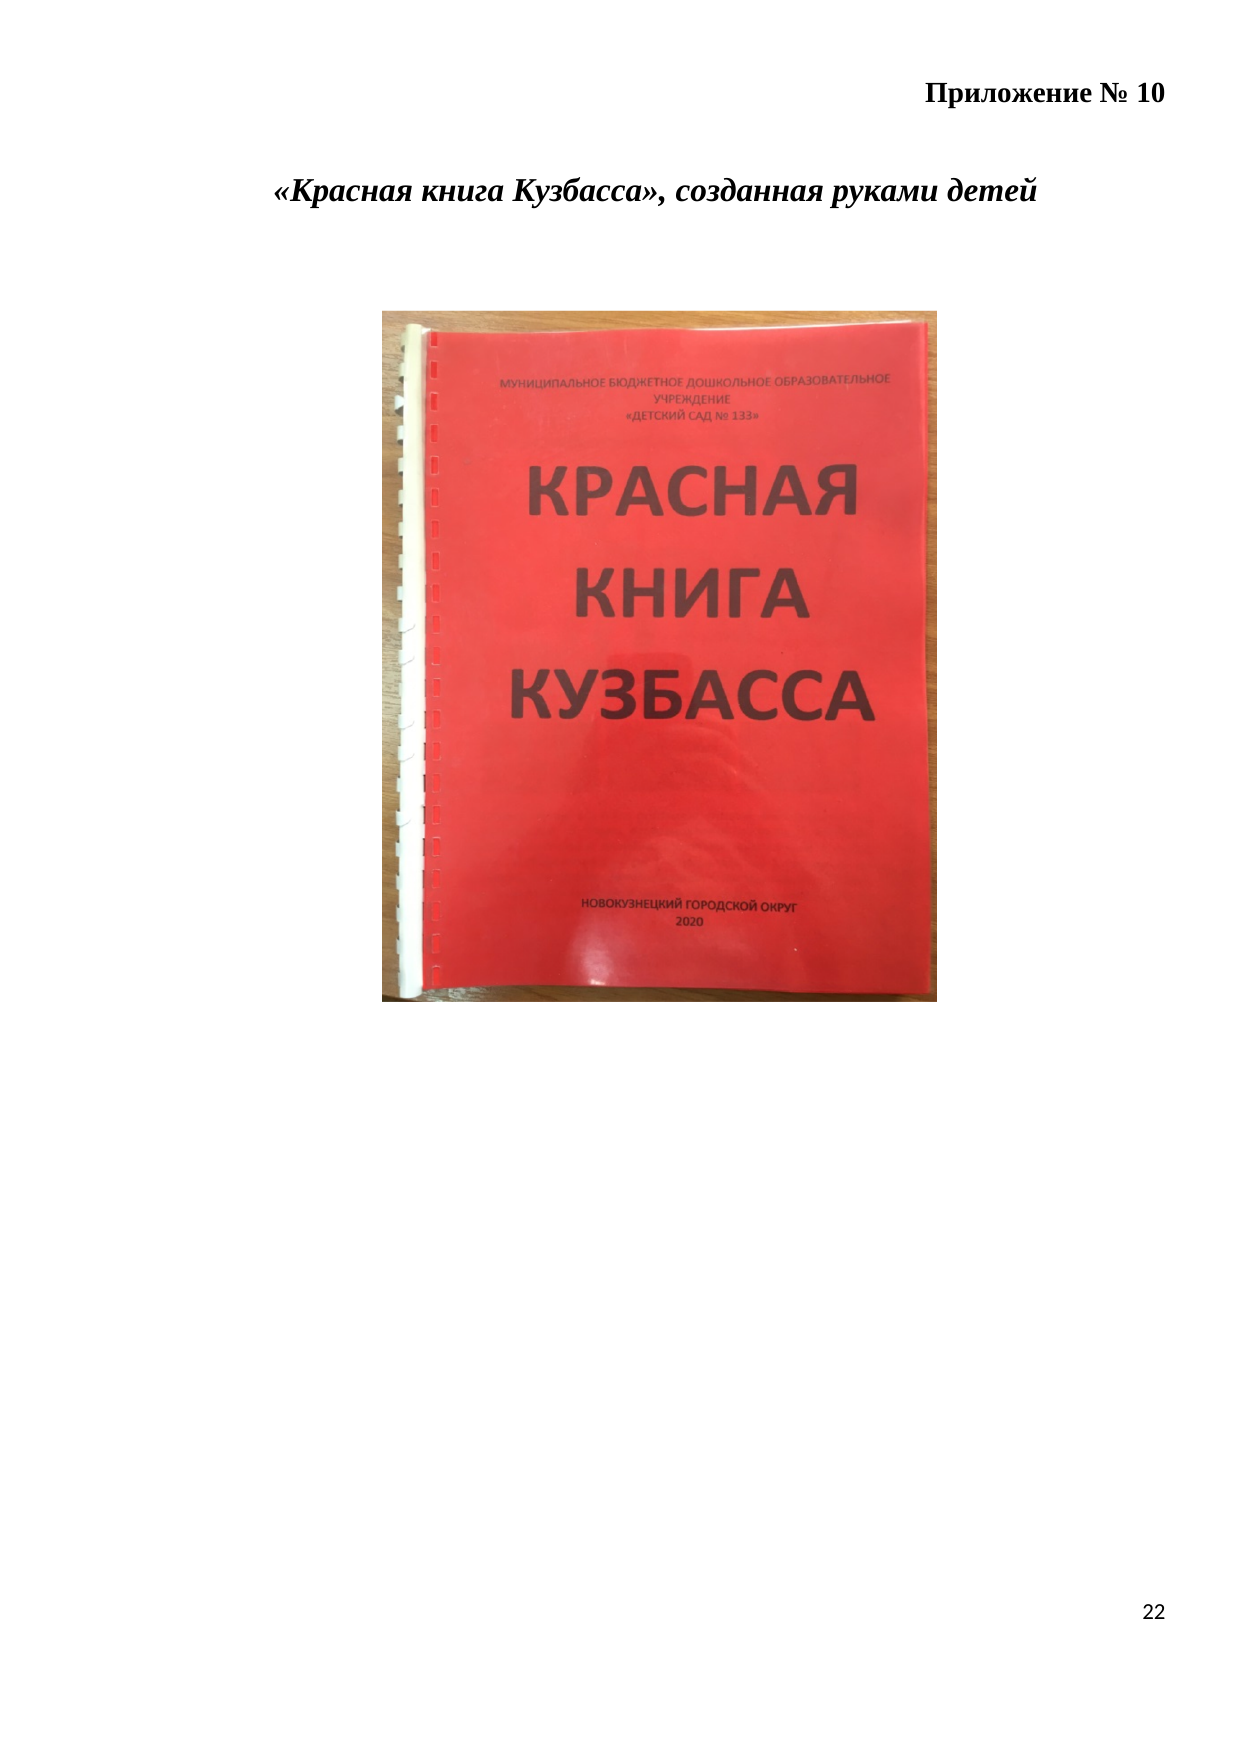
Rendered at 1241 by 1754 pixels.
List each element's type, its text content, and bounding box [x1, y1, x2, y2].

picture [382, 311, 937, 1001]
text «Красная книга Кузбасса», созданная руками детей [146, 170, 1165, 208]
text Приложение № 10 [146, 75, 1165, 108]
